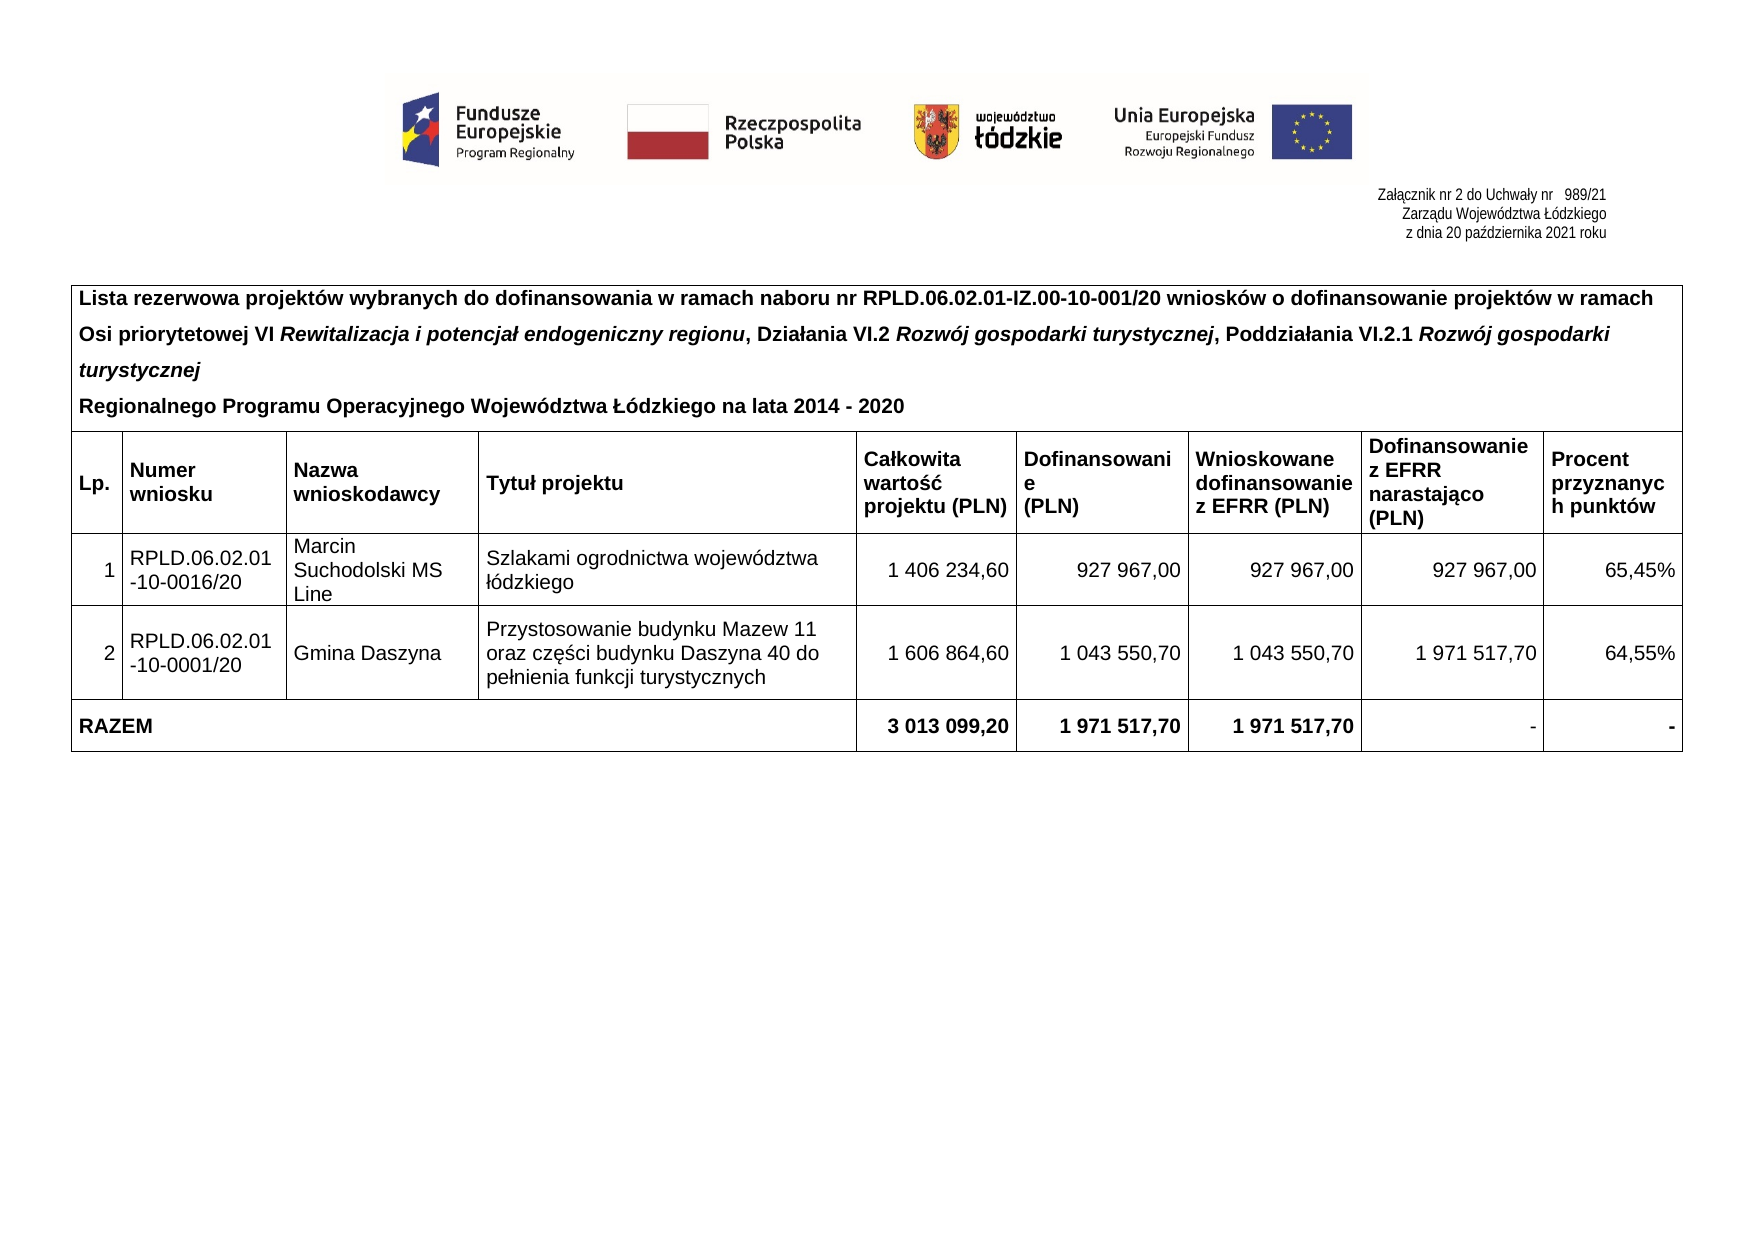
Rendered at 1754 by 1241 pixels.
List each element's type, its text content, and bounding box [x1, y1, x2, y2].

table_header Lista rezerwowa projektów wybranych do dofinansowania w ramach naboru nr RPLD.06.02.01-IZ.00-10-001/20 wniosków o dofinansowanie projektów w ramach Osi priorytetowej VI Rewitalizacja i potencjał endogeniczny regionu, Działania VI.2 Rozwój gospodarki turystycznej, Poddziałania VI.2.1 Rozwój gospodarki turystycznej Regionalnego Programu Operacyjnego Województwa Łódzkiego na lata 2014 - 2020 [72, 286, 1682, 431]
text Załącznik nr 2 do Uchwały nr 989/21 [148, 184, 1606, 204]
table_cell 2 [72, 606, 122, 699]
table_cell Marcin Suchodolski MS Line [287, 534, 478, 605]
table_cell 3 013 099,20 [857, 700, 1016, 751]
table_cell RPLD.06.02.01-10-0001/20 [123, 606, 286, 699]
table_cell Dofinansowanie z EFRR narastająco (PLN) [1362, 432, 1543, 532]
table_cell 1 971 517,70 [1017, 700, 1188, 751]
table_cell 1 971 517,70 [1189, 700, 1361, 751]
table_cell Tytuł projektu [479, 432, 856, 532]
table_cell 1 606 864,60 [857, 606, 1016, 699]
table_cell 1 043 550,70 [1189, 606, 1361, 699]
table_cell RAZEM [72, 700, 856, 751]
table_cell - [1544, 700, 1682, 751]
table_cell Numer wniosku [123, 432, 286, 532]
table_cell Przystosowanie budynku Mazew 11 oraz części budynku Daszyna 40 do pełnienia funkcji turystycznych [479, 606, 856, 699]
table_cell 1 971 517,70 [1362, 606, 1543, 699]
table_cell Lp. [72, 432, 122, 532]
table_cell RPLD.06.02.01-10-0016/20 [123, 534, 286, 605]
table_cell 65,45% [1544, 534, 1682, 605]
table_cell 927 967,00 [1362, 534, 1543, 605]
table_cell 927 967,00 [1189, 534, 1361, 605]
table_cell Dofinansowanie (PLN) [1017, 432, 1188, 532]
table_cell Gmina Daszyna [287, 606, 478, 699]
picture [384, 73, 1370, 185]
table_cell Całkowita wartość projektu (PLN) [857, 432, 1016, 532]
table_cell 64,55% [1544, 606, 1682, 699]
table_cell - [1362, 700, 1543, 751]
table_cell 927 967,00 [1017, 534, 1188, 605]
table_cell Wnioskowane dofinansowanie z EFRR (PLN) [1189, 432, 1361, 532]
text Zarządu Województwa Łódzkiego [590, 204, 1606, 223]
table_cell 1 [72, 534, 122, 605]
table_cell Procent przyznanych punktów [1544, 432, 1682, 532]
table_cell Nazwa wnioskodawcy [287, 432, 478, 532]
table_cell 1 043 550,70 [1017, 606, 1188, 699]
table_cell 1 406 234,60 [857, 534, 1016, 605]
text z dnia 20 października 2021 roku [590, 223, 1606, 242]
table_cell Szlakami ogrodnictwa województwa łódzkiego [479, 534, 856, 605]
